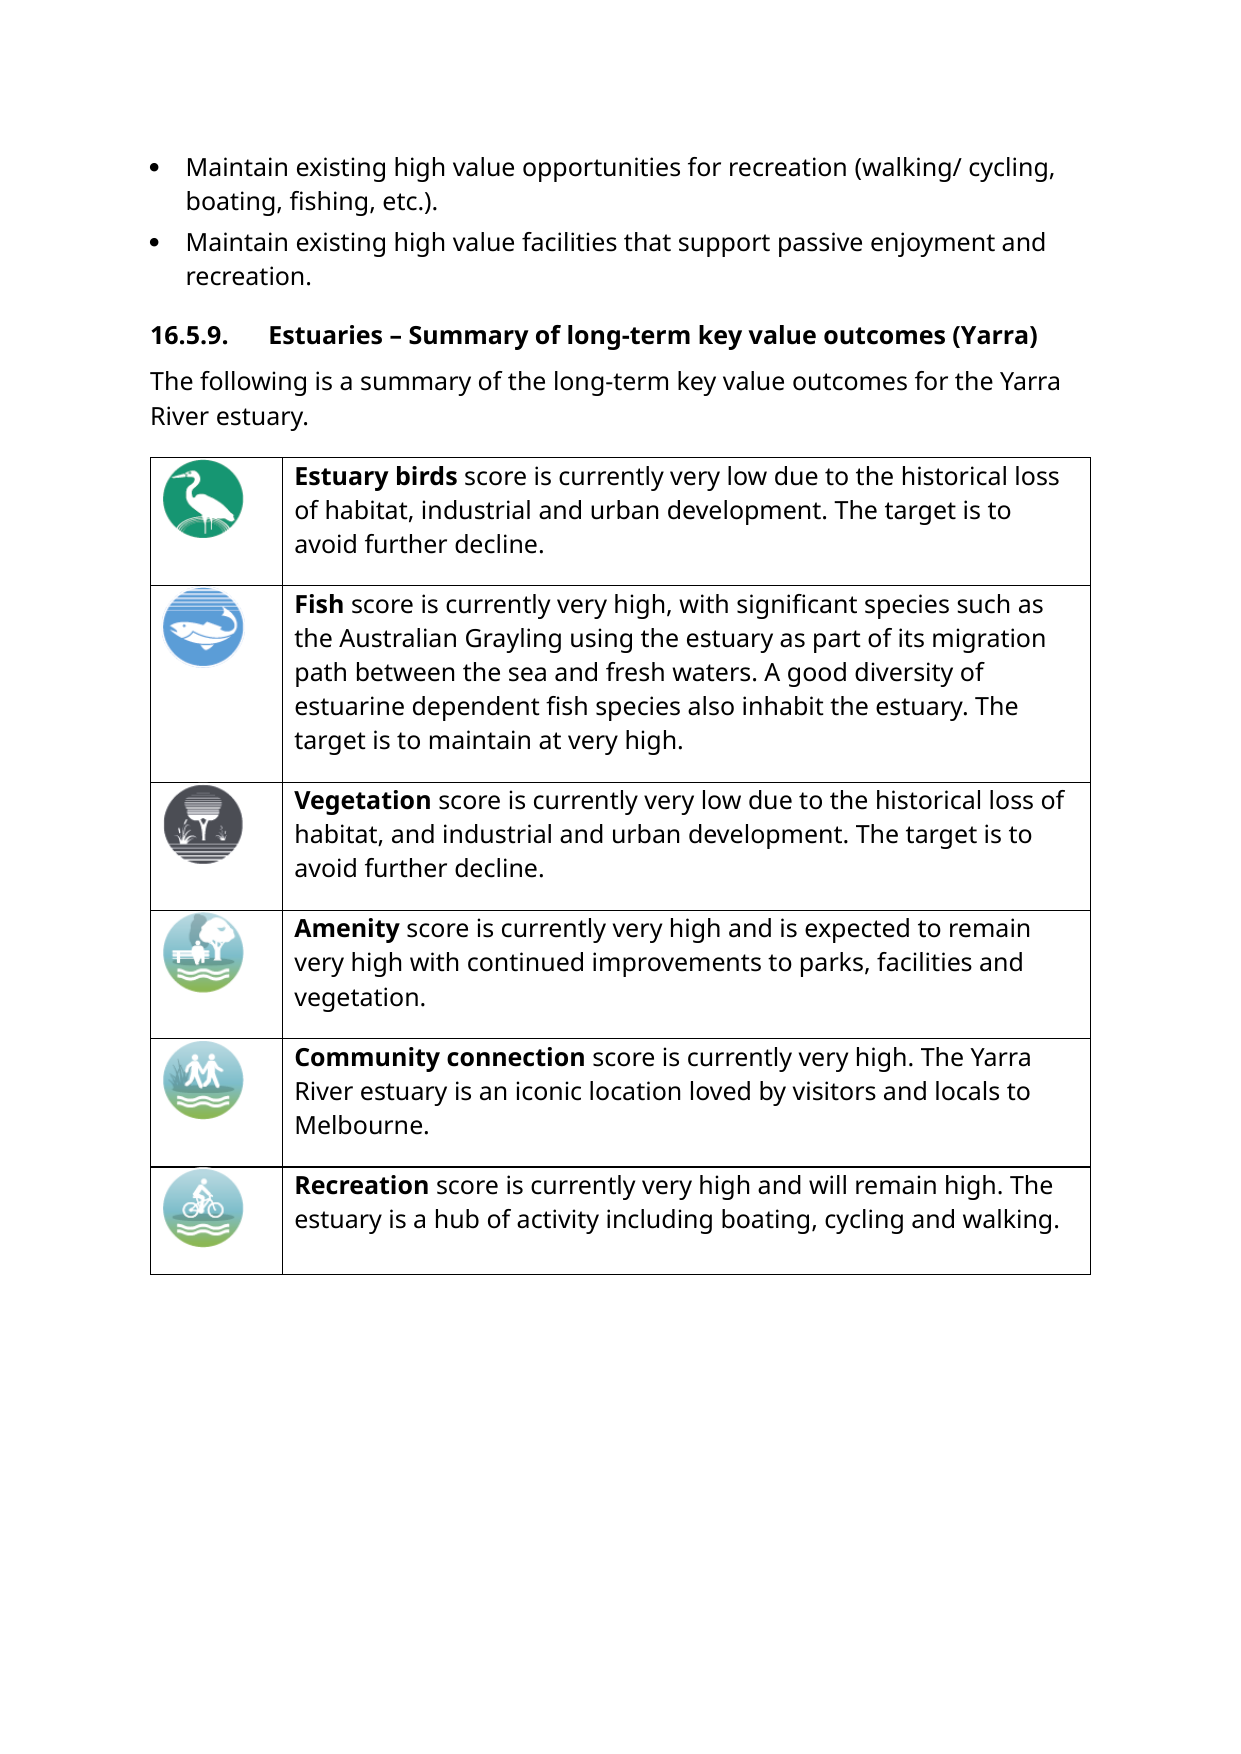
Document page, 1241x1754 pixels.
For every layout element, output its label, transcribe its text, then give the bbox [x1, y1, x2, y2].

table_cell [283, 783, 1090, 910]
picture [161, 458, 245, 540]
text Maintain existing high value facilities that support passive enjoyment and recreation. [150, 224, 1090, 292]
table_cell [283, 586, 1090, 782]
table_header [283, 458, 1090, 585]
picture [161, 1167, 245, 1249]
text Maintain existing high value opportunities for recreation (walking/ cycling, boating, fishing, etc.). [150, 150, 1090, 218]
picture [161, 782, 245, 867]
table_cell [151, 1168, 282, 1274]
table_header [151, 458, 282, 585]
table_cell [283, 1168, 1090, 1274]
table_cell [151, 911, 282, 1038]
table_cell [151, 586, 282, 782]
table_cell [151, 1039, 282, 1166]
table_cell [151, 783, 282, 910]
picture [161, 911, 245, 995]
text The following is a summary of the long-term key value outcomes for the Yarra River estuary. [150, 364, 1090, 432]
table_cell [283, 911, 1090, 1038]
picture [161, 1039, 245, 1121]
subtitle 16.5.9. Estuaries – Summary of long-term key value outcomes (Yarra) [150, 317, 1090, 352]
picture [161, 586, 245, 668]
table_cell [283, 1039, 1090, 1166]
